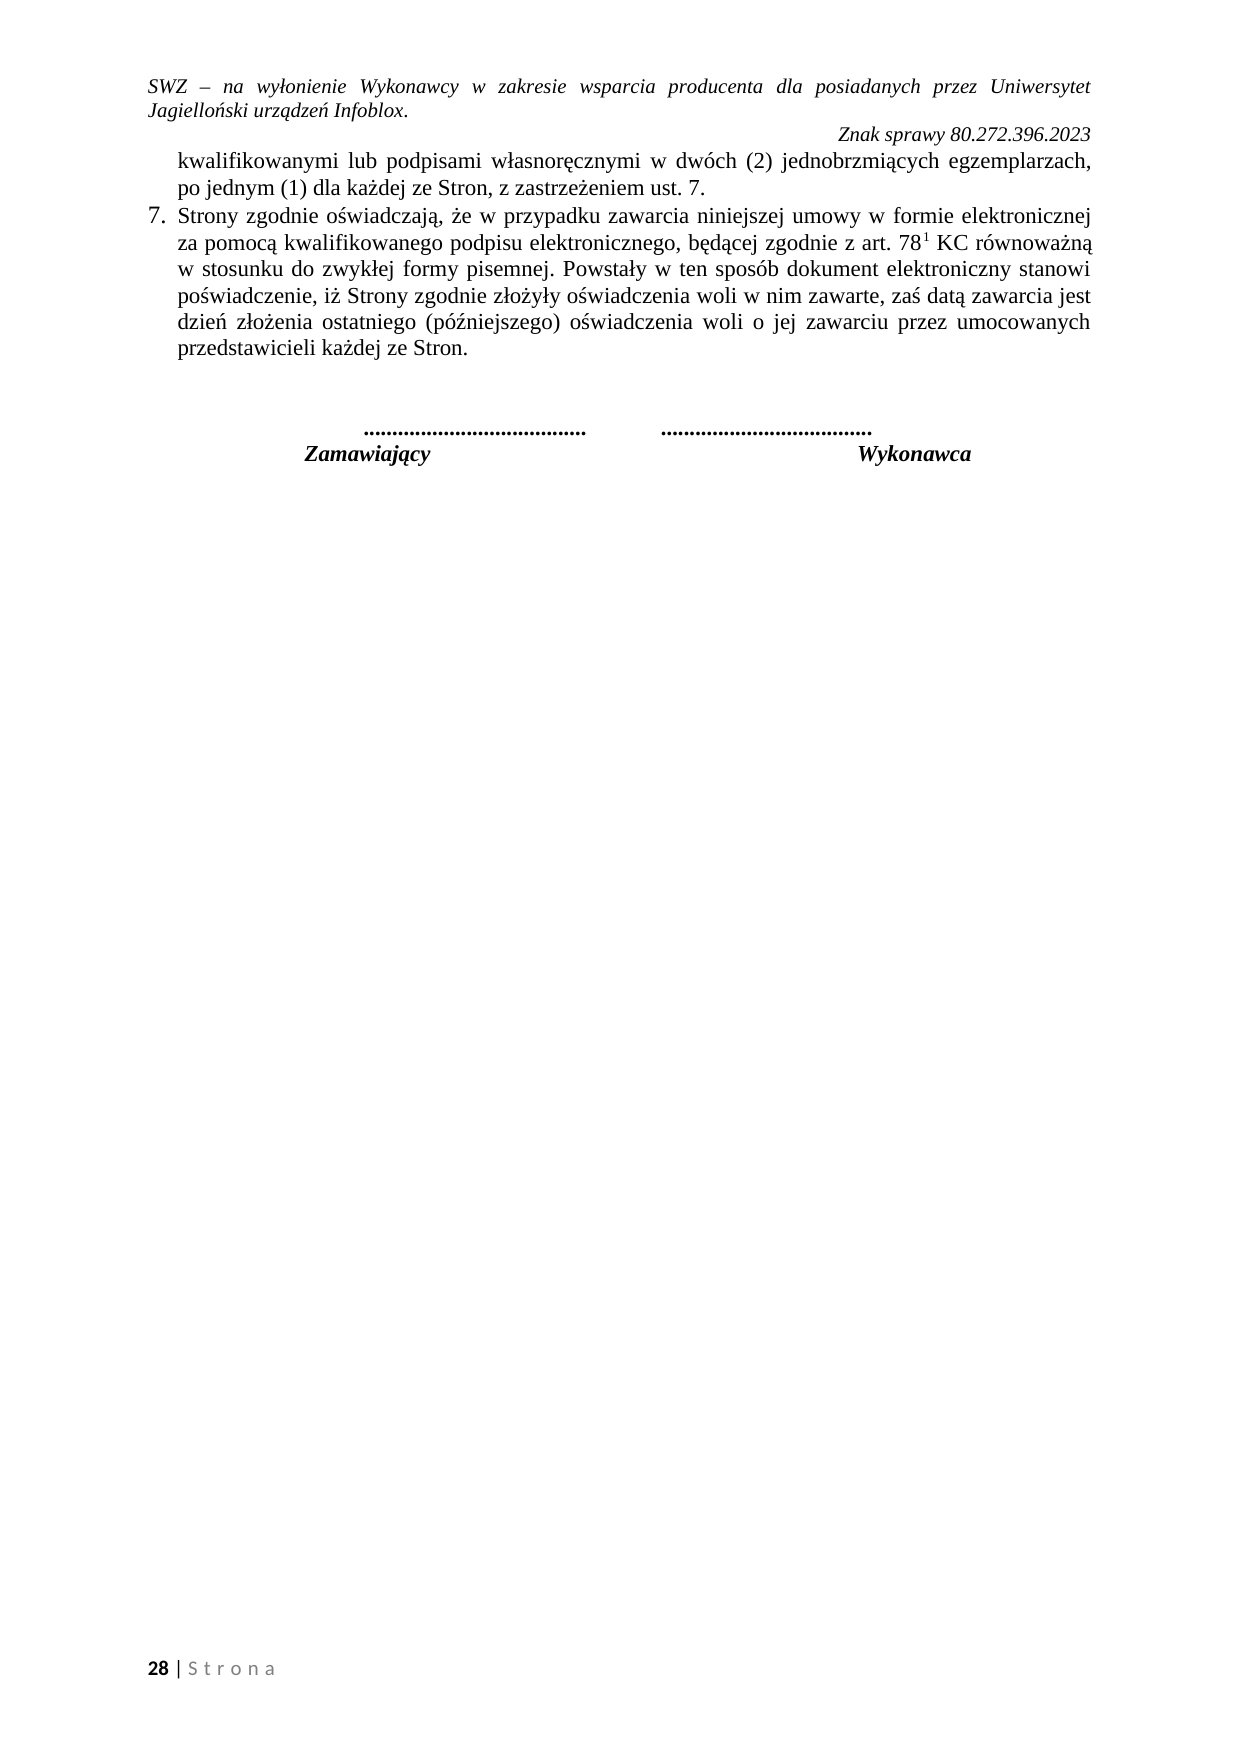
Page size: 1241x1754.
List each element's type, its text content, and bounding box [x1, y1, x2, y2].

text ....................................... ..................................... [148, 413, 1093, 440]
list Strony zgodnie oświadczają, że w przypadku zawarcia niniejszej umowy w formie elektronicznej za pomocą kwalifikowanego podpisu elektronicznego, będącej zgodnie z art. 781 KC równoważną w stosunku do zwykłej formy pisemnej. Powstały w ten sposób dokument elektroniczny stanowi poświadczenie, iż Strony zgodnie złożyły oświadczenia woli w nim zawarte, zaś datą zawarcia jest dzień złożenia ostatniego (późniejszego) oświadczenia woli o jej zawarciu przez umocowanych przedstawicieli każdej ze Stron. [148, 200, 1093, 361]
text Zamawiający Wykonawca [185, 440, 1093, 466]
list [148, 148, 1093, 200]
